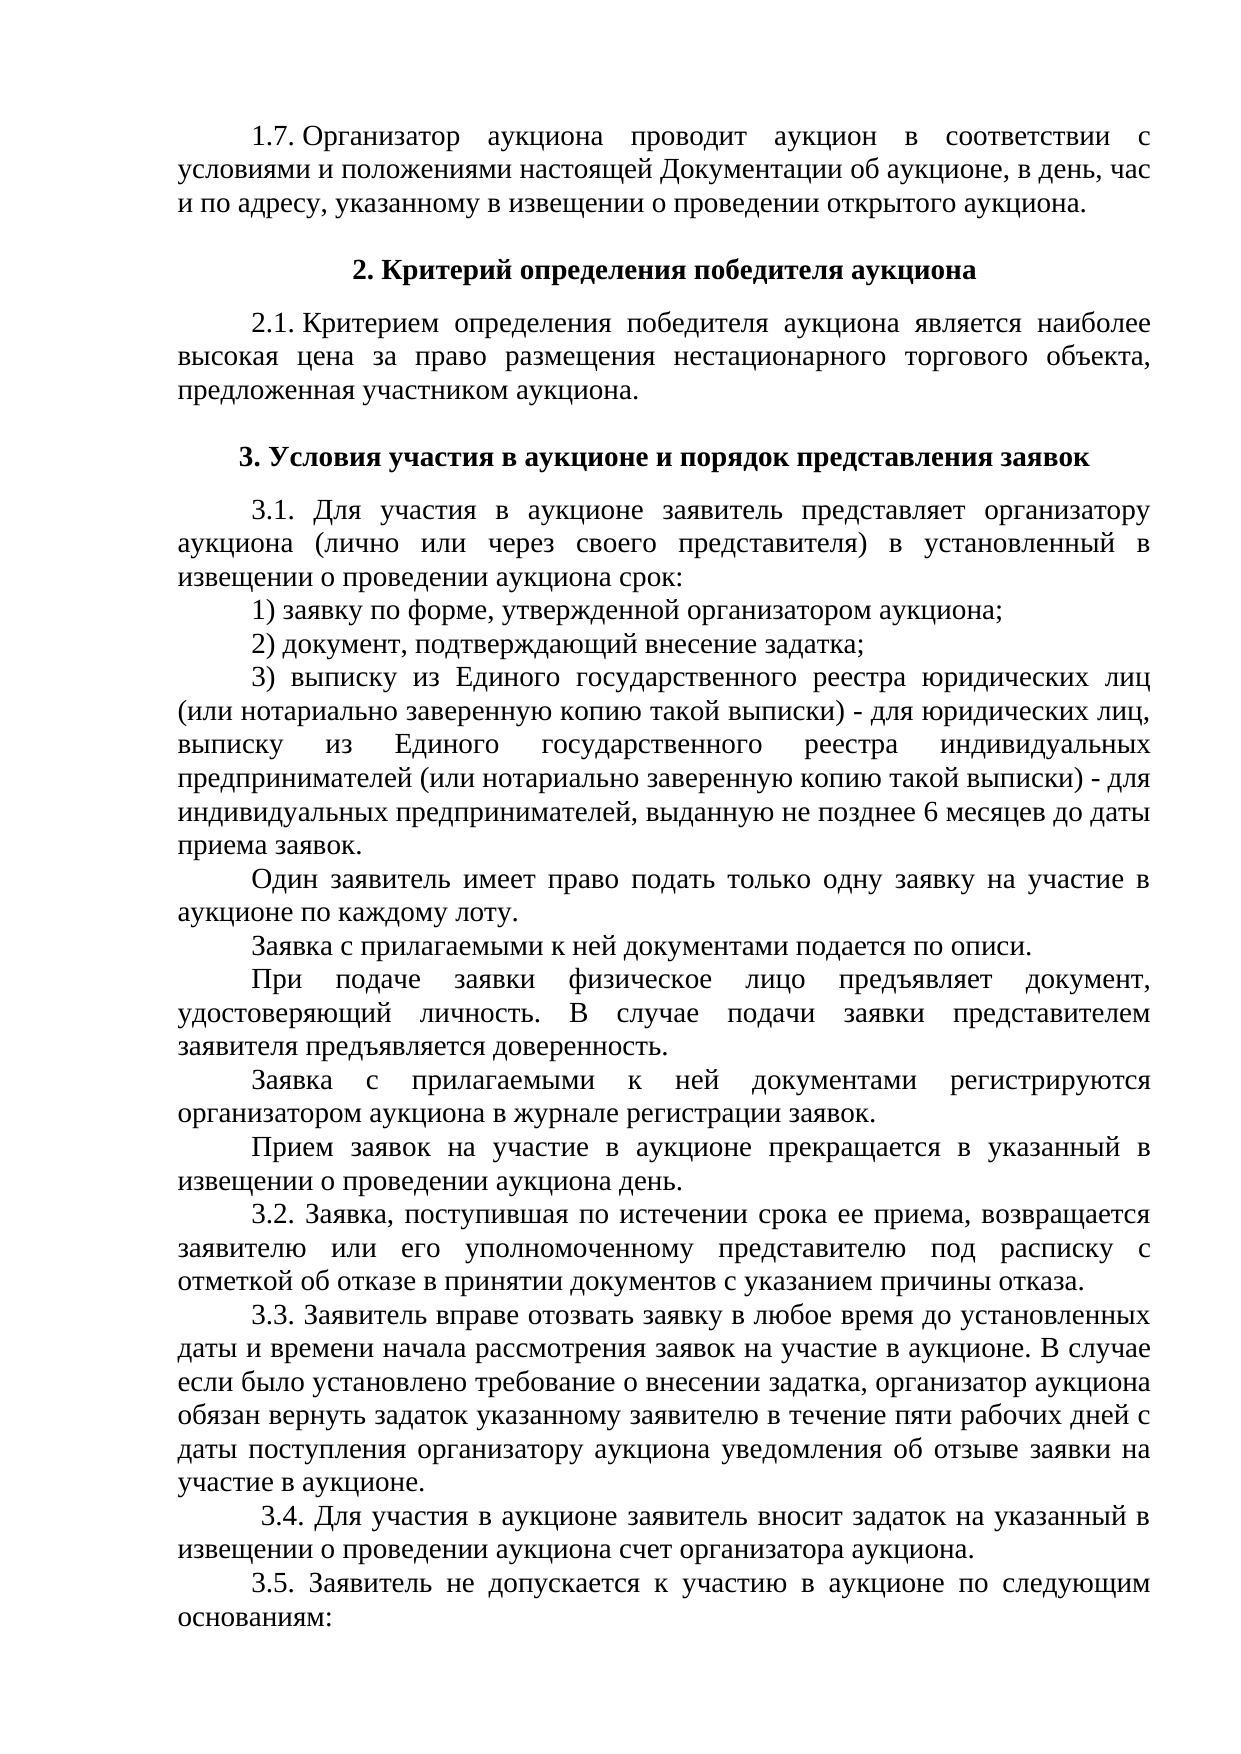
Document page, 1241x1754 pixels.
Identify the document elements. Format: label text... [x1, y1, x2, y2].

text Заявка с прилагаемыми к ней документами регистрируются организатором аукциона в журнале регистрации заявок. [177, 1062, 1152, 1129]
text Один заявитель имеет право подать только одну заявку на участие в аукционе по каждому лоту. [177, 861, 1152, 928]
text Прием заявок на участие в аукционе прекращается в указанный в извещении о проведении аукциона день. [177, 1129, 1152, 1196]
text 3.1. Для участия в аукционе заявитель представляет организатору аукциона (лично или через своего представителя) в установленный в извещении о проведении аукциона срок: [177, 492, 1152, 592]
text 1.7. Организатор аукциона проводит аукцион в соответствии с условиями и положениями настоящей Документации об аукционе, в день, час и по адресу, указанному в извещении о проведении открытого аукциона. [177, 118, 1152, 219]
text Заявка с прилагаемыми к ней документами подается по описи. [177, 928, 1152, 961]
text 3.3. Заявитель вправе отозвать заявку в любое время до установленных даты и времени начала рассмотрения заявок на участие в аукционе. В случае если было установлено требование о внесении задатка, организатор аукциона обязан вернуть задаток указанному заявителю в течение пяти рабочих дней с даты поступления организатору аукциона уведомления об отзыве заявки на участие в аукционе. [177, 1297, 1152, 1498]
text При подаче заявки физическое лицо предъявляет документ, удостоверяющий личность. В случае подачи заявки представителем заявителя предъявляется доверенность. [177, 961, 1152, 1062]
text 2) документ, подтверждающий внесение задатка; [177, 626, 1152, 659]
text 3) выписку из Единого государственного реестра юридических лиц (или нотариально заверенную копию такой выписки) - для юридических лиц, выписку из Единого государственного реестра индивидуальных предпринимателей (или нотариально заверенную копию такой выписки) - для индивидуальных предпринимателей, выданную не позднее 6 месяцев до даты приема заявок. [177, 659, 1152, 861]
text 3. Условия участия в аукционе и порядок представления заявок [177, 439, 1152, 473]
text 3.2. Заявка, поступившая по истечении срока ее приема, возвращается заявителю или его уполномоченному представителю под расписку с отметкой об отказе в принятии документов с указанием причины отказа. [177, 1196, 1152, 1297]
text 2. Критерий определения победителя аукциона [177, 252, 1152, 286]
text 1) заявку по форме, утвержденной организатором аукциона; [177, 592, 1152, 626]
text 2.1. Критерием определения победителя аукциона является наиболее высокая цена за право размещения нестационарного торгового объекта, предложенная участником аукциона. [177, 305, 1152, 406]
text 3.5. Заявитель не допускается к участию в аукционе по следующим основаниям: [177, 1565, 1152, 1632]
text 3.4. Для участия в аукционе заявитель вносит задаток на указанный в извещении о проведении аукциона счет организатора аукциона. [177, 1498, 1152, 1565]
